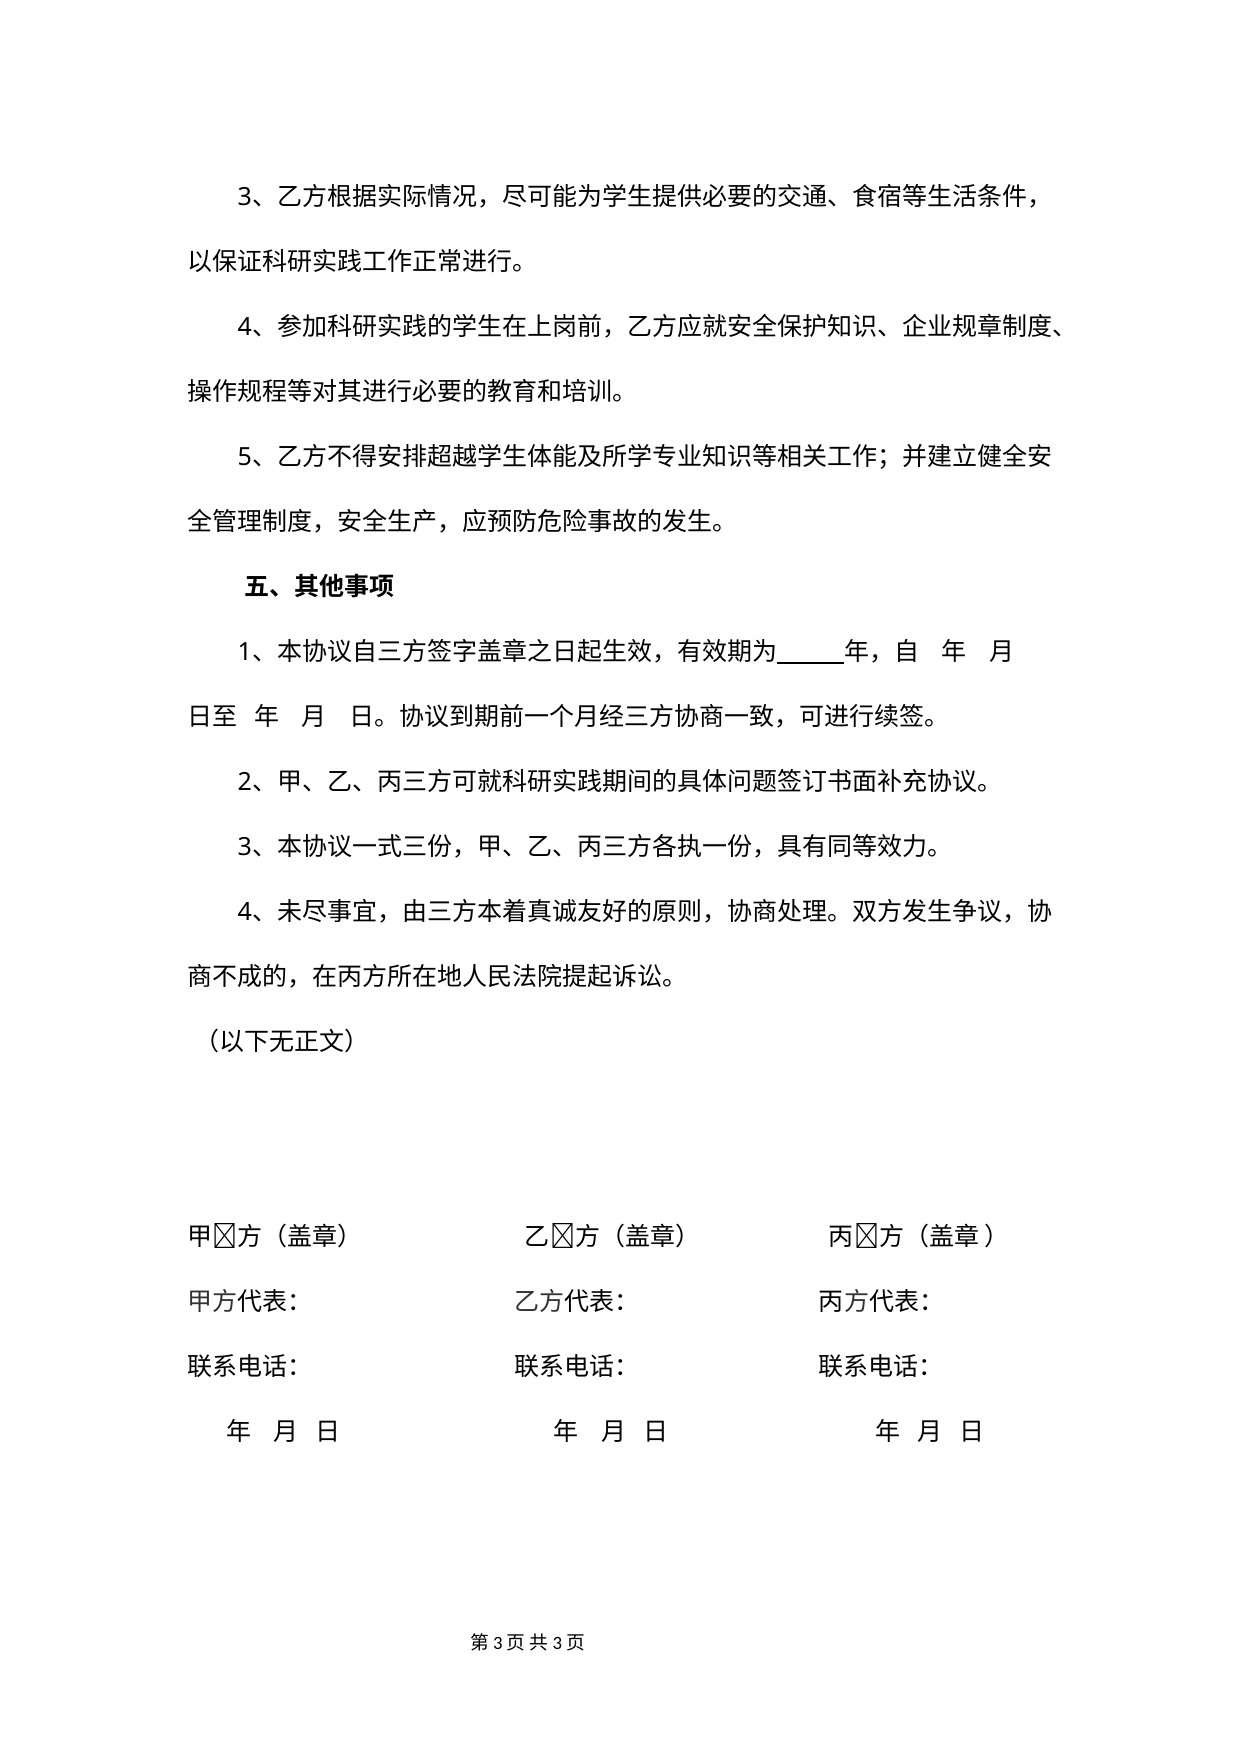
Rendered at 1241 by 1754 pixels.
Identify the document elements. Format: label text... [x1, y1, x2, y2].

text 3、乙方根据实际情况，尽可能为学生提供必要的交通、食宿等生活条件，以保证科研实践工作正常进行。 [187, 162, 1053, 292]
text 2、甲、乙、丙三方可就科研实践期间的具体问题签订书面补充协议。 [187, 747, 1053, 812]
text 甲方（盖章） 乙方（盖章） 丙方（盖章 ） 甲方代表： 乙方代表： 丙方代表： 联系电话： 联系电话： 联系电话： 年 月 日 年 月 日 年 月 日 [187, 1072, 1053, 1462]
text 4、未尽事宜，由三方本着真诚友好的原则，协商处理。双方发生争议，协商不成的，在丙方所在地人民法院提起诉讼。 （以下无正文） [187, 877, 1053, 1072]
text 3、本协议一式三份，甲、乙、丙三方各执一份，具有同等效力。 [187, 812, 1053, 877]
text 1、本协议自三方签字盖章之日起生效，有效期为 年，自 年 月 日至 年 月 日。协议到期前一个月经三方协商一致，可进行续签。 [187, 617, 1053, 747]
text 5、乙方不得安排超越学生体能及所学专业知识等相关工作；并建立健全安全管理制度，安全生产，应预防危险事故的发生。 [187, 422, 1053, 552]
text 4、参加科研实践的学生在上岗前，乙方应就安全保护知识、企业规章制度、操作规程等对其进行必要的教育和培训。 [187, 292, 1053, 422]
text 五、其他事项 [187, 552, 1053, 617]
